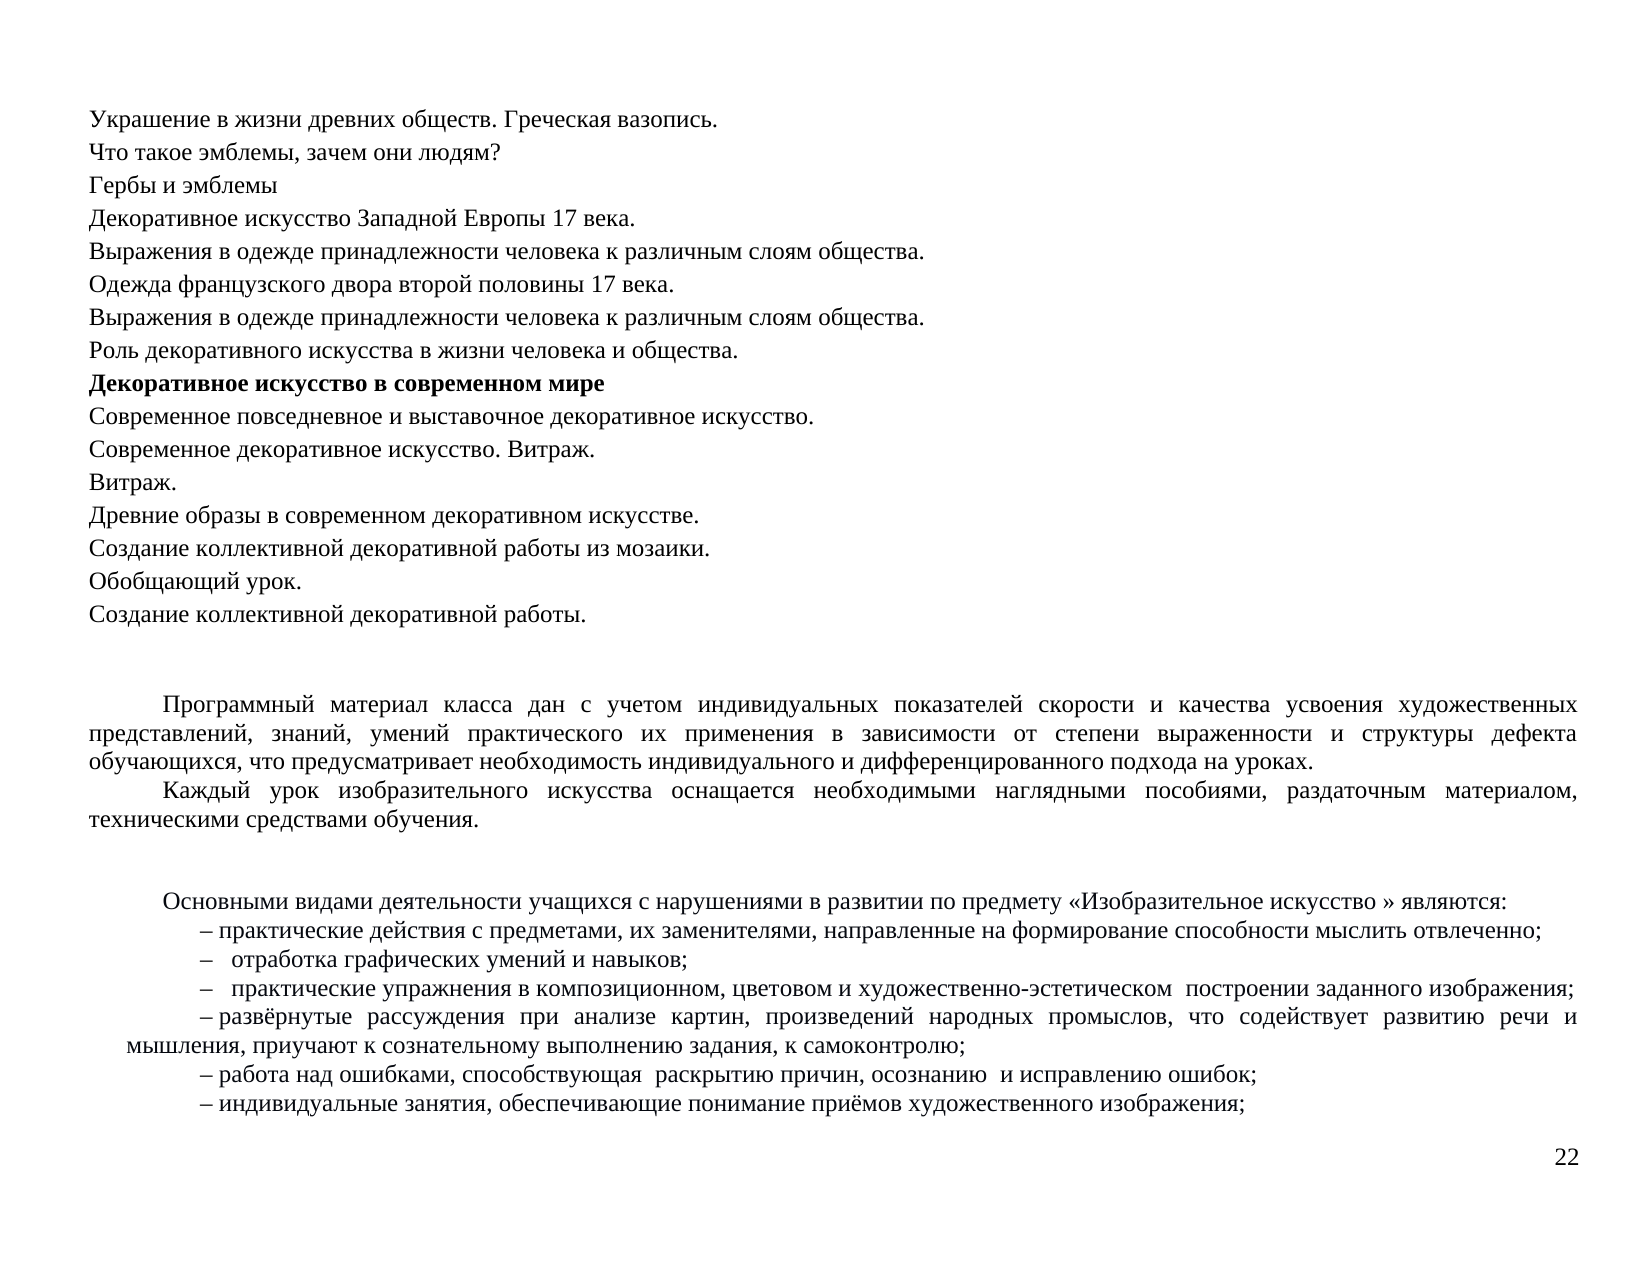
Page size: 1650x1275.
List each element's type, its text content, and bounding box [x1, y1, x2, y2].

text Выражения в одежде принадлежности человека к различным слоям общества. Роль декоративного искусства в жизни человека и общества. Декоративное искусство в современном мире Современное повседневное и выставочное декоративное искусство. Современное декоративное искусство. Витраж. [89, 302, 1579, 463]
text Витраж. [89, 467, 1579, 496]
text Каждый урок изобразительного искусства оснащается необходимыми наглядными пособиями, раздаточным материалом, техническими средствами обучения. [89, 775, 1579, 833]
text Одежда французского двора второй половины 17 века. [89, 269, 1579, 298]
text Обобщающий урок. [89, 566, 1579, 595]
text Программный материал класса дан с учетом индивидуальных показателей скорости и качества усвоения художественных представлений, знаний, умений практического их применения в зависимости от степени выраженности и структуры дефекта обучающихся, что предусматривает необходимость индивидуального и дифференцированного подхода на уроках. [89, 689, 1579, 775]
text Украшение в жизни древних обществ. Греческая вазопись. [89, 104, 1579, 132]
text Создание коллективной декоративной работы из мозаики. [89, 533, 1579, 562]
text – практические действия с предметами, их заменителями, направленные на формирование способности мыслить отвлеченно; [126, 915, 1579, 944]
text – отработка графических умений и навыков; [126, 944, 1579, 973]
text – индивидуальные занятия, обеспечивающие понимание приёмов художественного изображения; [126, 1088, 1579, 1116]
text Древние образы в современном декоративном искусстве. [89, 500, 1579, 529]
text Основными видами деятельности учащихся с нарушениями в развитии по предмету «Изобразительное искусство » являются: [89, 886, 1579, 915]
text – практические упражнения в композиционном, цветовом и художественно-эстетическом построении заданного изображения; [126, 973, 1579, 1001]
text Что такое эмблемы, зачем они людям? [89, 137, 1579, 166]
text Гербы и эмблемы [89, 170, 1579, 198]
text Выражения в одежде принадлежности человека к различным слоям общества. [89, 236, 1579, 264]
text – развёрнутые рассуждения при анализе картин, произведений народных промыслов, что содействует развитию речи и мышления, приучают к сознательному выполнению задания, к самоконтролю; [126, 1001, 1579, 1059]
text Создание коллективной декоративной работы. [89, 599, 1579, 628]
text – работа над ошибками, способствующая раскрытию причин, осознанию и исправлению ошибок; [126, 1059, 1579, 1088]
text Декоративное искусство Западной Европы 17 века. [89, 203, 1579, 232]
